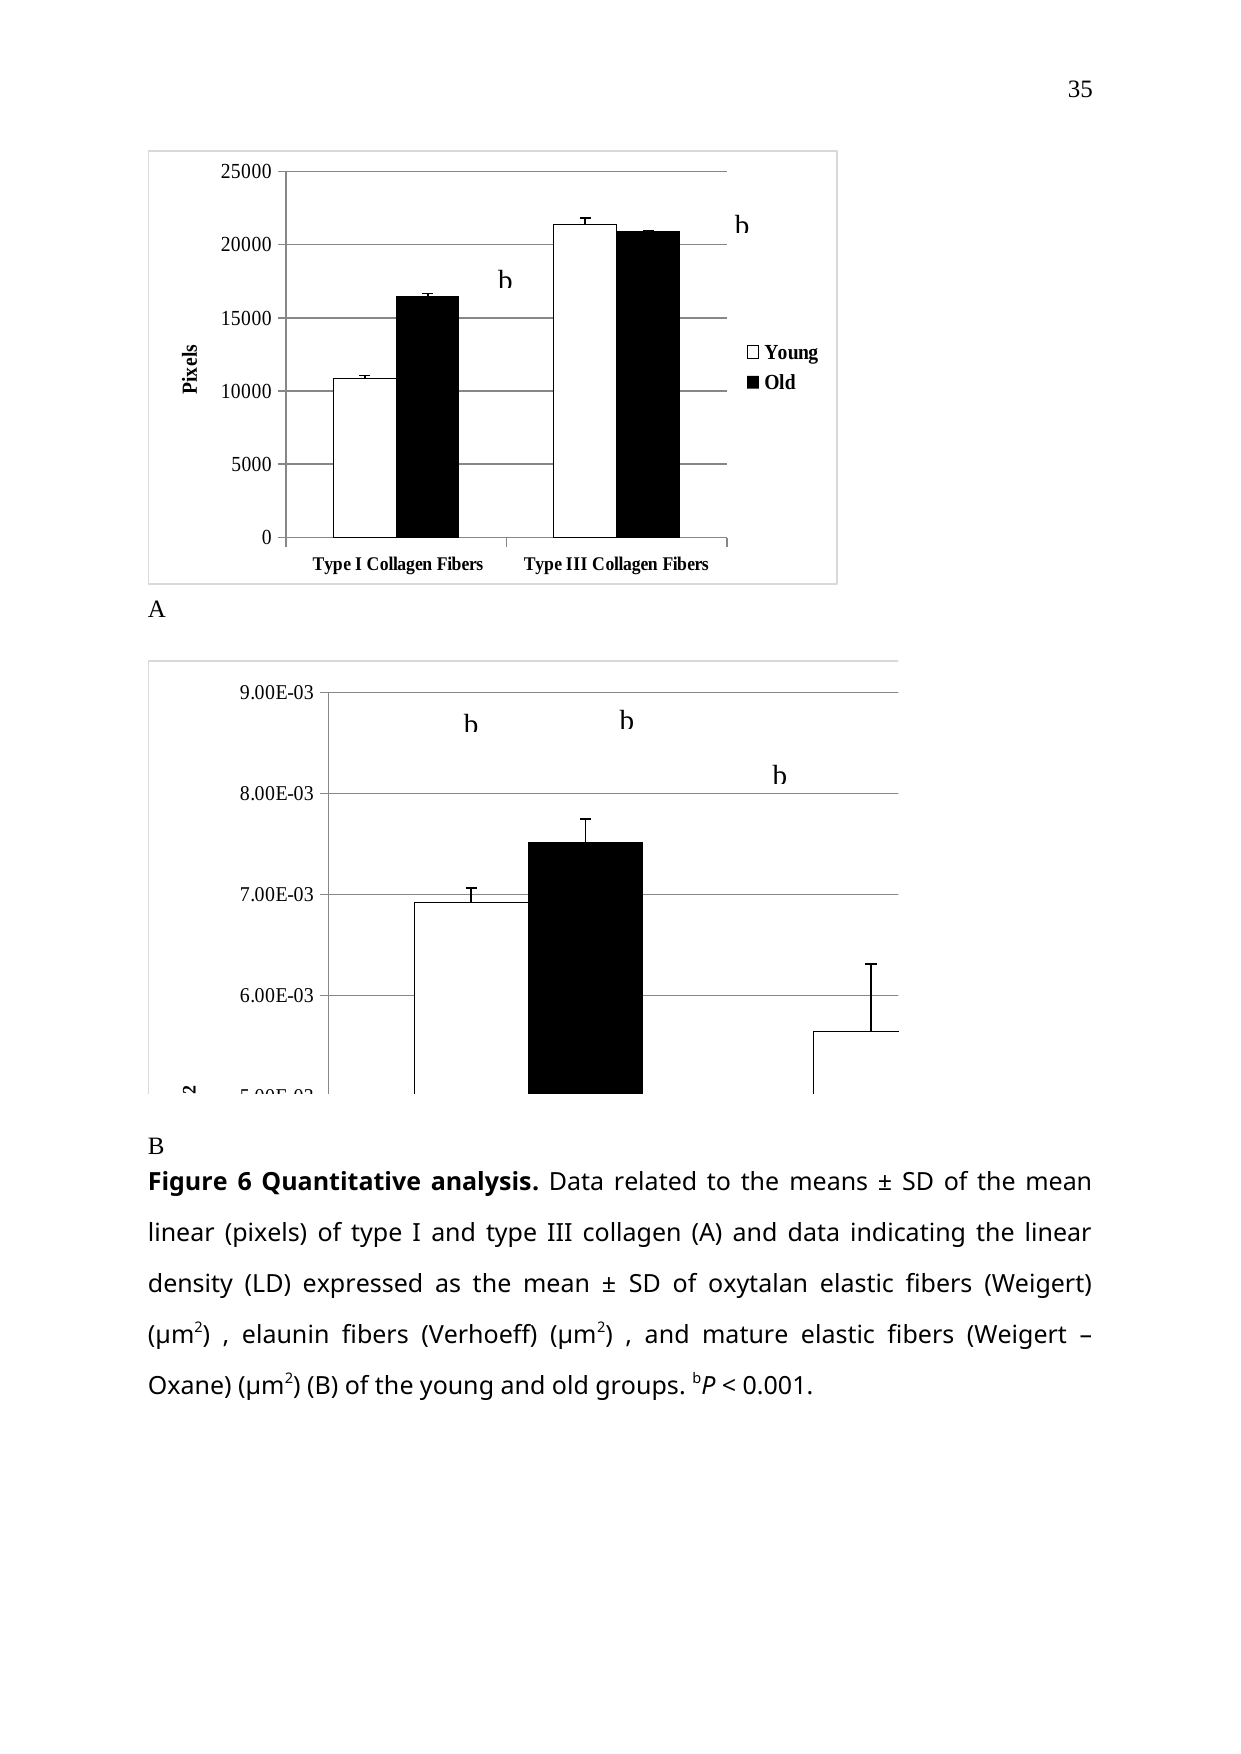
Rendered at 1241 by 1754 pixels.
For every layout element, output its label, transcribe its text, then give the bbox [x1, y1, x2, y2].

text Figure 6 Quantitative analysis. Data related to the means ± SD of the mean linear (pixels) of type I and type III collagen (A) and data indicating the linear density (LD) expressed as the mean ± SD of oxytalan elastic fibers (Weigert) (μm2) , elaunin fibers (Verhoeff) (μm2) , and mature elastic fibers (Weigert – Oxane) (μm2) (B) of the young and old groups. bP < 0.001. [148, 1164, 1092, 1402]
text A [148, 594, 1092, 623]
text B [148, 1131, 1092, 1159]
